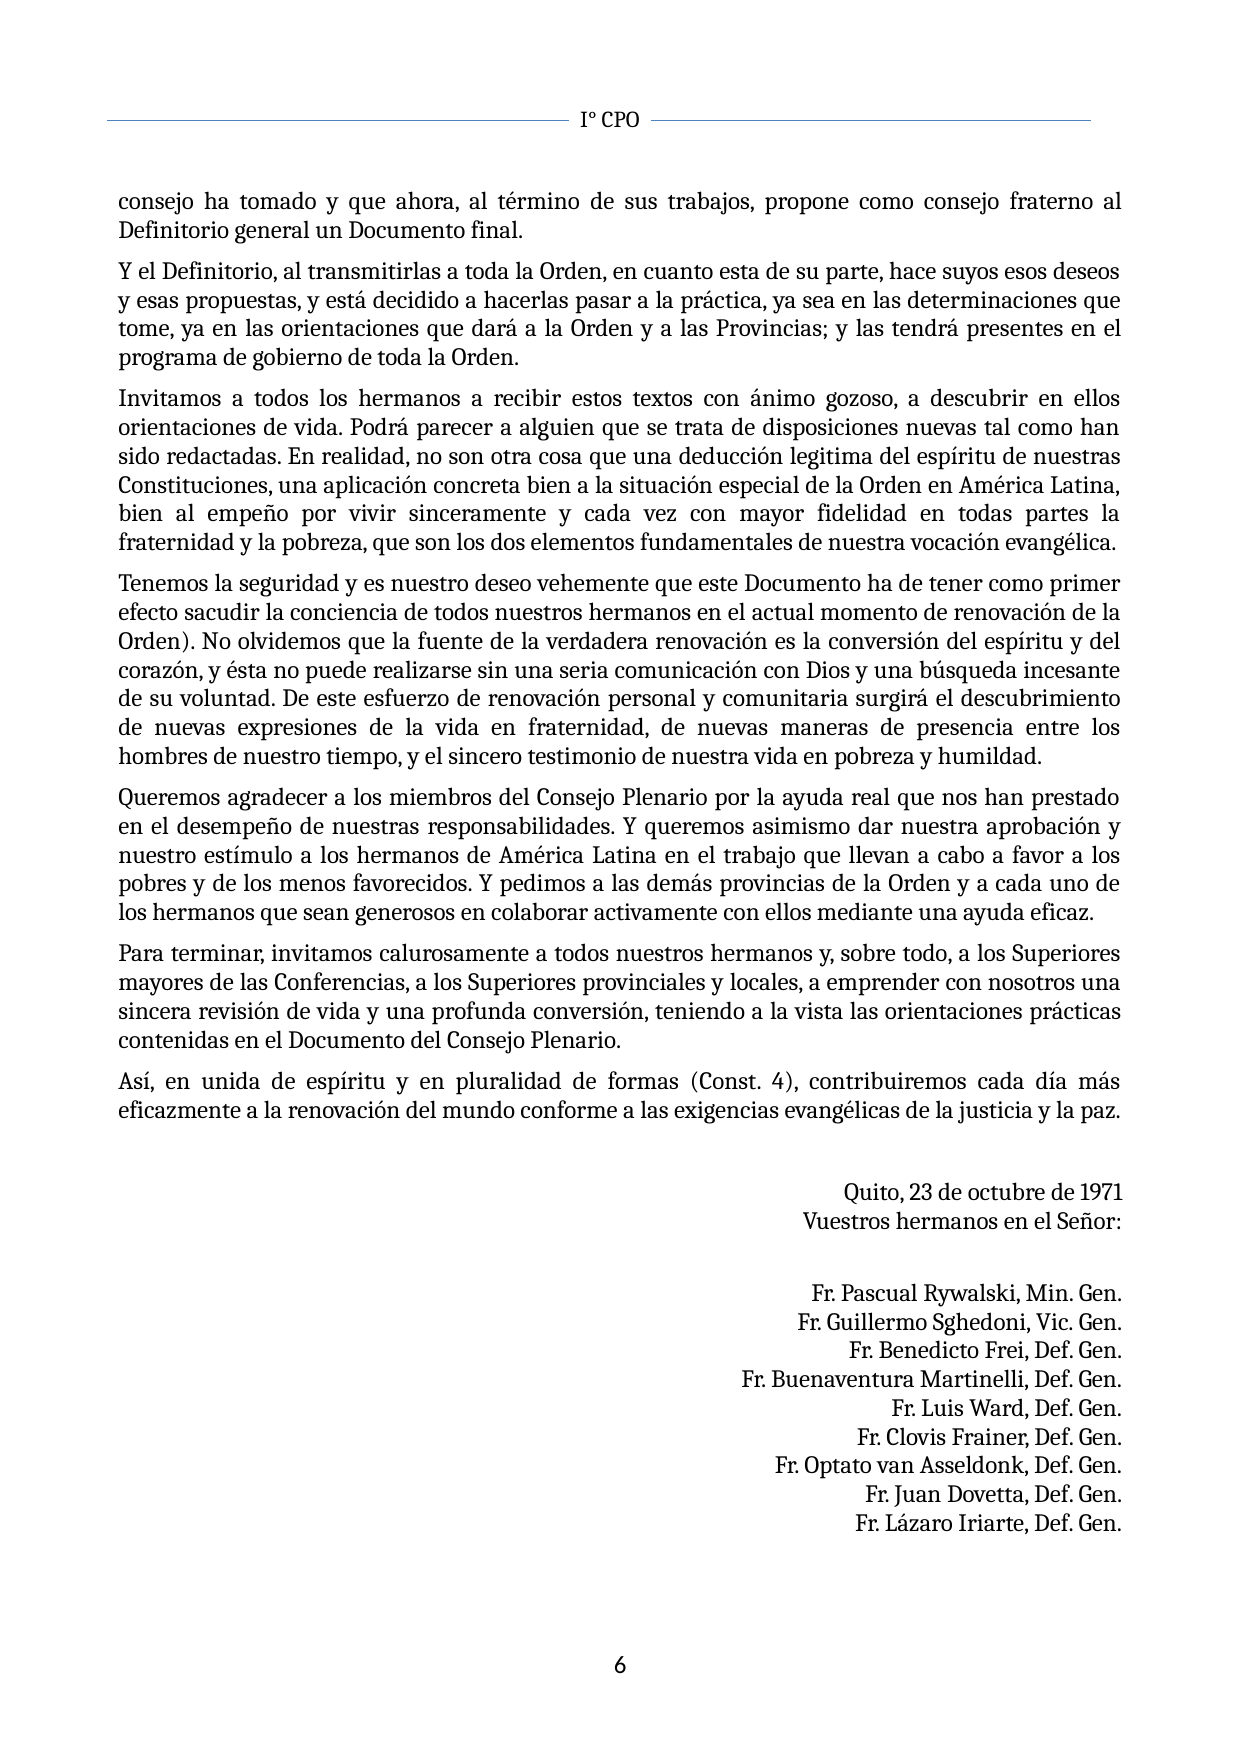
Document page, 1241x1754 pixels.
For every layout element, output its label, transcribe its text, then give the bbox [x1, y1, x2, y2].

text Para terminar, invitamos calurosamente a todos nuestros hermanos y, sobre todo, a los Superiores mayores de las Conferencias, a los Superiores provinciales y locales, a emprender con nosotros una sincera revisión de vida y una profunda conversión, teniendo a la vista las orientaciones prácticas contenidas en el Documento del Consejo Plenario. [118, 939, 1122, 1054]
text Quito, 23 de octubre de 1971 Vuestros hermanos en el Señor: [118, 1178, 1122, 1266]
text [118, 148, 1122, 244]
text Así, en unida de espíritu y en pluralidad de formas (Const. 4), contribuiremos cada día más eficazmente a la renovación del mundo conforme a las exigencias evangélicas de la justicia y la paz. [118, 1067, 1122, 1124]
text Invitamos a todos los hermanos a recibir estos textos con ánimo gozoso, a descubrir en ellos orientaciones de vida. Podrá parecer a alguien que se trata de disposiciones nuevas tal como han sido redactadas. En realidad, no son otra cosa que una deducción legitima del espíritu de nuestras Constituciones, una aplicación concreta bien a la situación especial de la Orden en América Latina, bien al empeño por vivir sinceramente y cada vez con mayor fidelidad en todas partes la fraternidad y la pobreza, que son los dos elementos fundamentales de nuestra vocación evangélica. [118, 384, 1122, 557]
text Fr. Pascual Rywalski, Min. Gen. Fr. Guillermo Sghedoni, Vic. Gen. Fr. Benedicto Frei, Def. Gen. Fr. Buenaventura Martinelli, Def. Gen. Fr. Luis Ward, Def. Gen. Fr. Clovis Frainer, Def. Gen. Fr. Optato van Asseldonk, Def. Gen. Fr. Juan Dovetta, Def. Gen. Fr. Lázaro Iriarte, Def. Gen. [118, 1279, 1122, 1568]
text Queremos agradecer a los miembros del Consejo Plenario por la ayuda real que nos han prestado en el desempeño de nuestras responsabilidades. Y queremos asimismo dar nuestra aprobación y nuestro estímulo a los hermanos de América Latina en el trabajo que llevan a cabo a favor a los pobres y de los menos favorecidos. Y pedimos a las demás provincias de la Orden y a cada uno de los hermanos que sean generosos en colaborar activamente con ellos mediante una ayuda eficaz. [118, 783, 1122, 927]
text Y el Definitorio, al transmitirlas a toda la Orden, en cuanto esta de su parte, hace suyos esos deseos y esas propuestas, y está decidido a hacerlas pasar a la práctica, ya sea en las determinaciones que tome, ya en las orientaciones que dará a la Orden y a las Provincias; y las tendrá presentes en el programa de gobierno de toda la Orden. [118, 257, 1122, 372]
text Tenemos la seguridad y es nuestro deseo vehemente que este Documento ha de tener como primer efecto sacudir la conciencia de todos nuestros hermanos en el actual momento de renovación de la Orden). No olvidemos que la fuente de la verdadera renovación es la conversión del espíritu y del corazón, y ésta no puede realizarse sin una seria comunicación con Dios y una búsqueda incesante de su voluntad. De este esfuerzo de renovación personal y comunitaria surgirá el descubrimiento de nuevas expresiones de la vida en fraternidad, de nuevas maneras de presencia entre los hombres de nuestro tiempo, y el sincero testimonio de nuestra vida en pobreza y humildad. [118, 569, 1122, 771]
